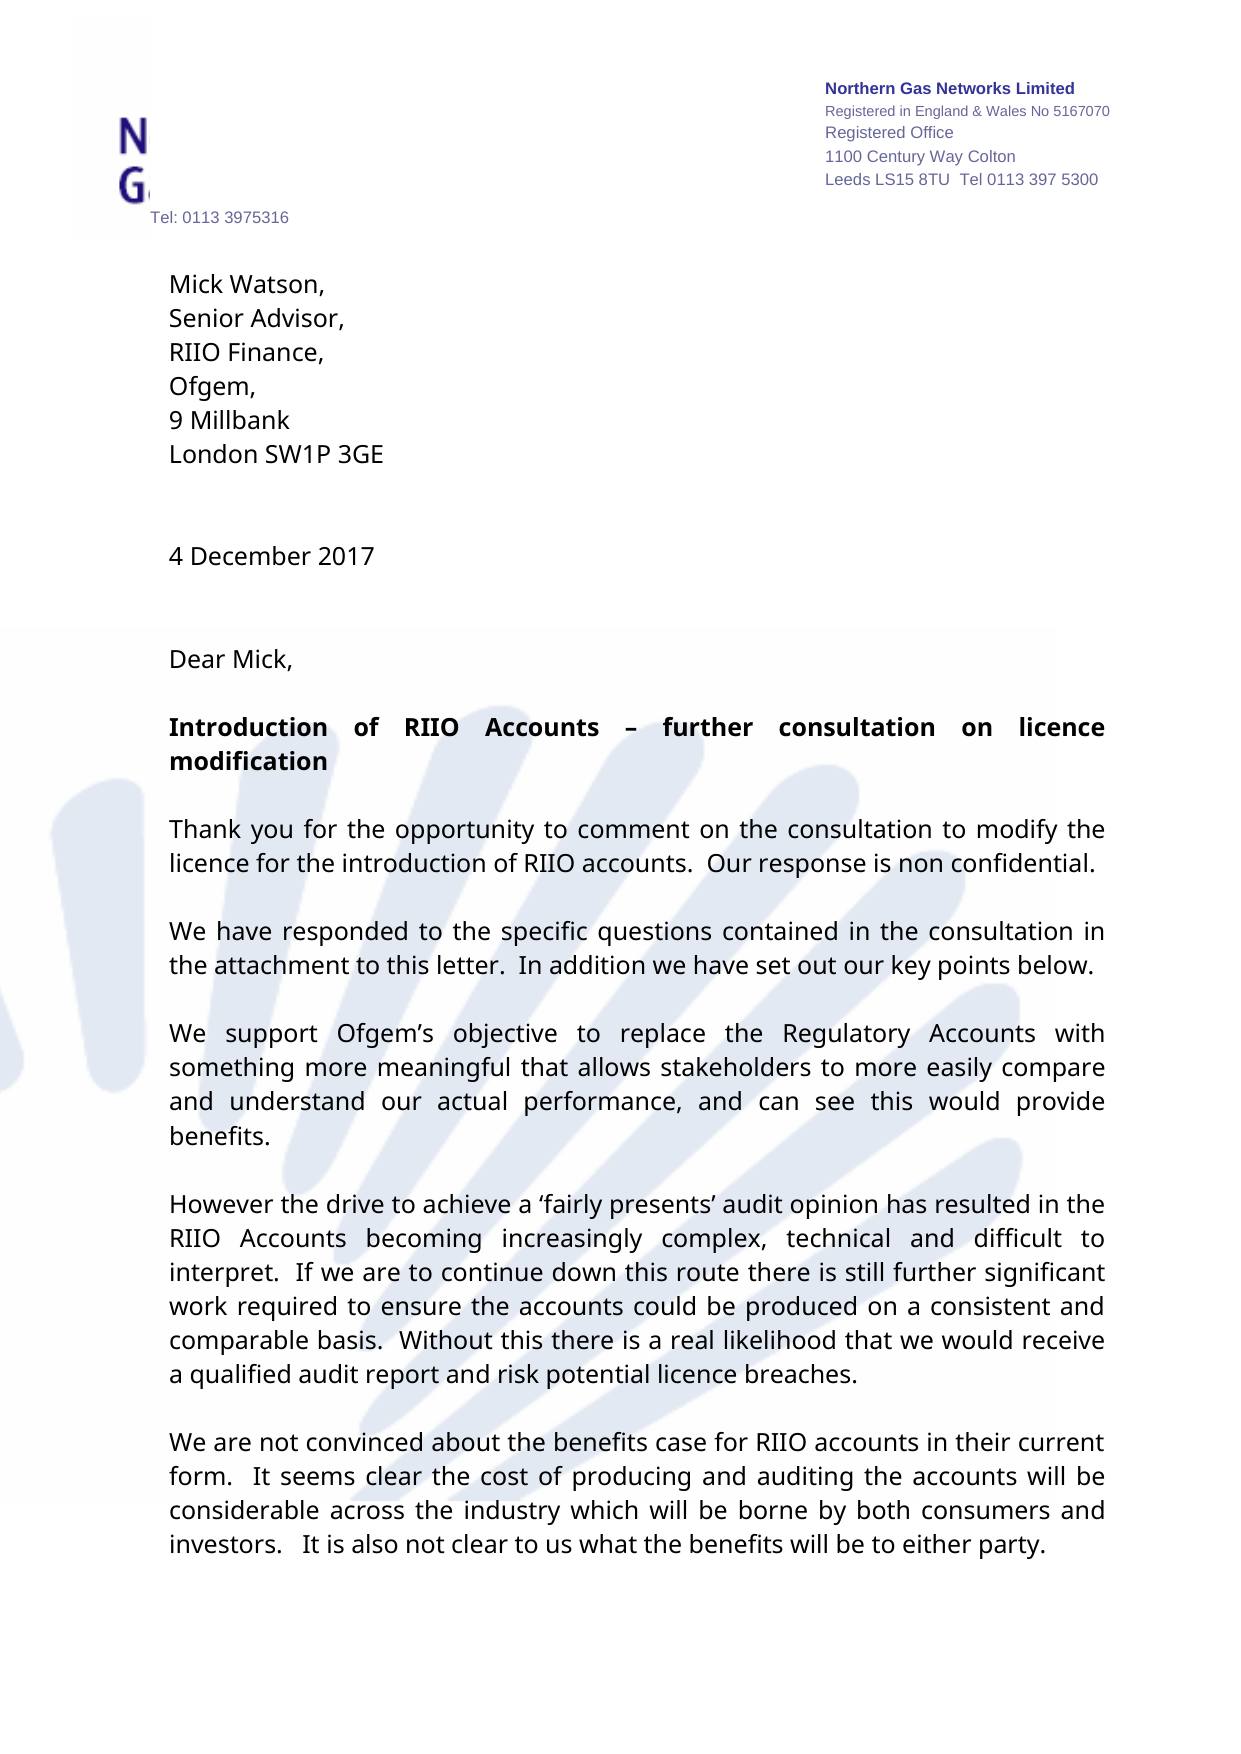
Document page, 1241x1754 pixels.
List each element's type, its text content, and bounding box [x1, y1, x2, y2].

text We have responded to the specific questions contained in the consultation in the attachment to this letter. In addition we have set out our key points below. [169, 914, 1106, 982]
text Thank you for the opportunity to comment on the consultation to modify the licence for the introduction of RIIO accounts. Our response is non confidential. [169, 812, 1106, 880]
text Mick Watson, [169, 267, 1106, 301]
text 4 December 2017 [169, 539, 1106, 573]
text Dear Mick, [169, 641, 1106, 675]
text Introduction of RIIO Accounts – further consultation on licence modification [169, 709, 1106, 777]
text However the drive to achieve a ‘fairly presents’ audit opinion has resulted in the RIIO Accounts becoming increasingly complex, technical and difficult to interpret. If we are to continue down this route there is still further significant work required to ensure the accounts could be produced on a consistent and comparable basis. Without this there is a real likelihood that we would receive a qualified audit report and risk potential licence breaches. [169, 1186, 1106, 1391]
text We support Ofgem’s objective to replace the Regulatory Accounts with something more meaningful that allows stakeholders to more easily compare and understand our actual performance, and can see this would provide benefits. [169, 1016, 1106, 1152]
text We are not convinced about the benefits case for RIIO accounts in their current form. It seems clear the cost of producing and auditing the accounts will be considerable across the industry which will be borne by both consumers and investors. It is also not clear to us what the benefits will be to either party. [169, 1425, 1106, 1561]
text 9 Millbank [169, 403, 1106, 437]
text Ofgem, [169, 369, 1106, 403]
text Senior Advisor, [169, 301, 1106, 335]
text London SW1P 3GE [169, 437, 1106, 471]
text RIIO Finance, [169, 335, 1106, 369]
